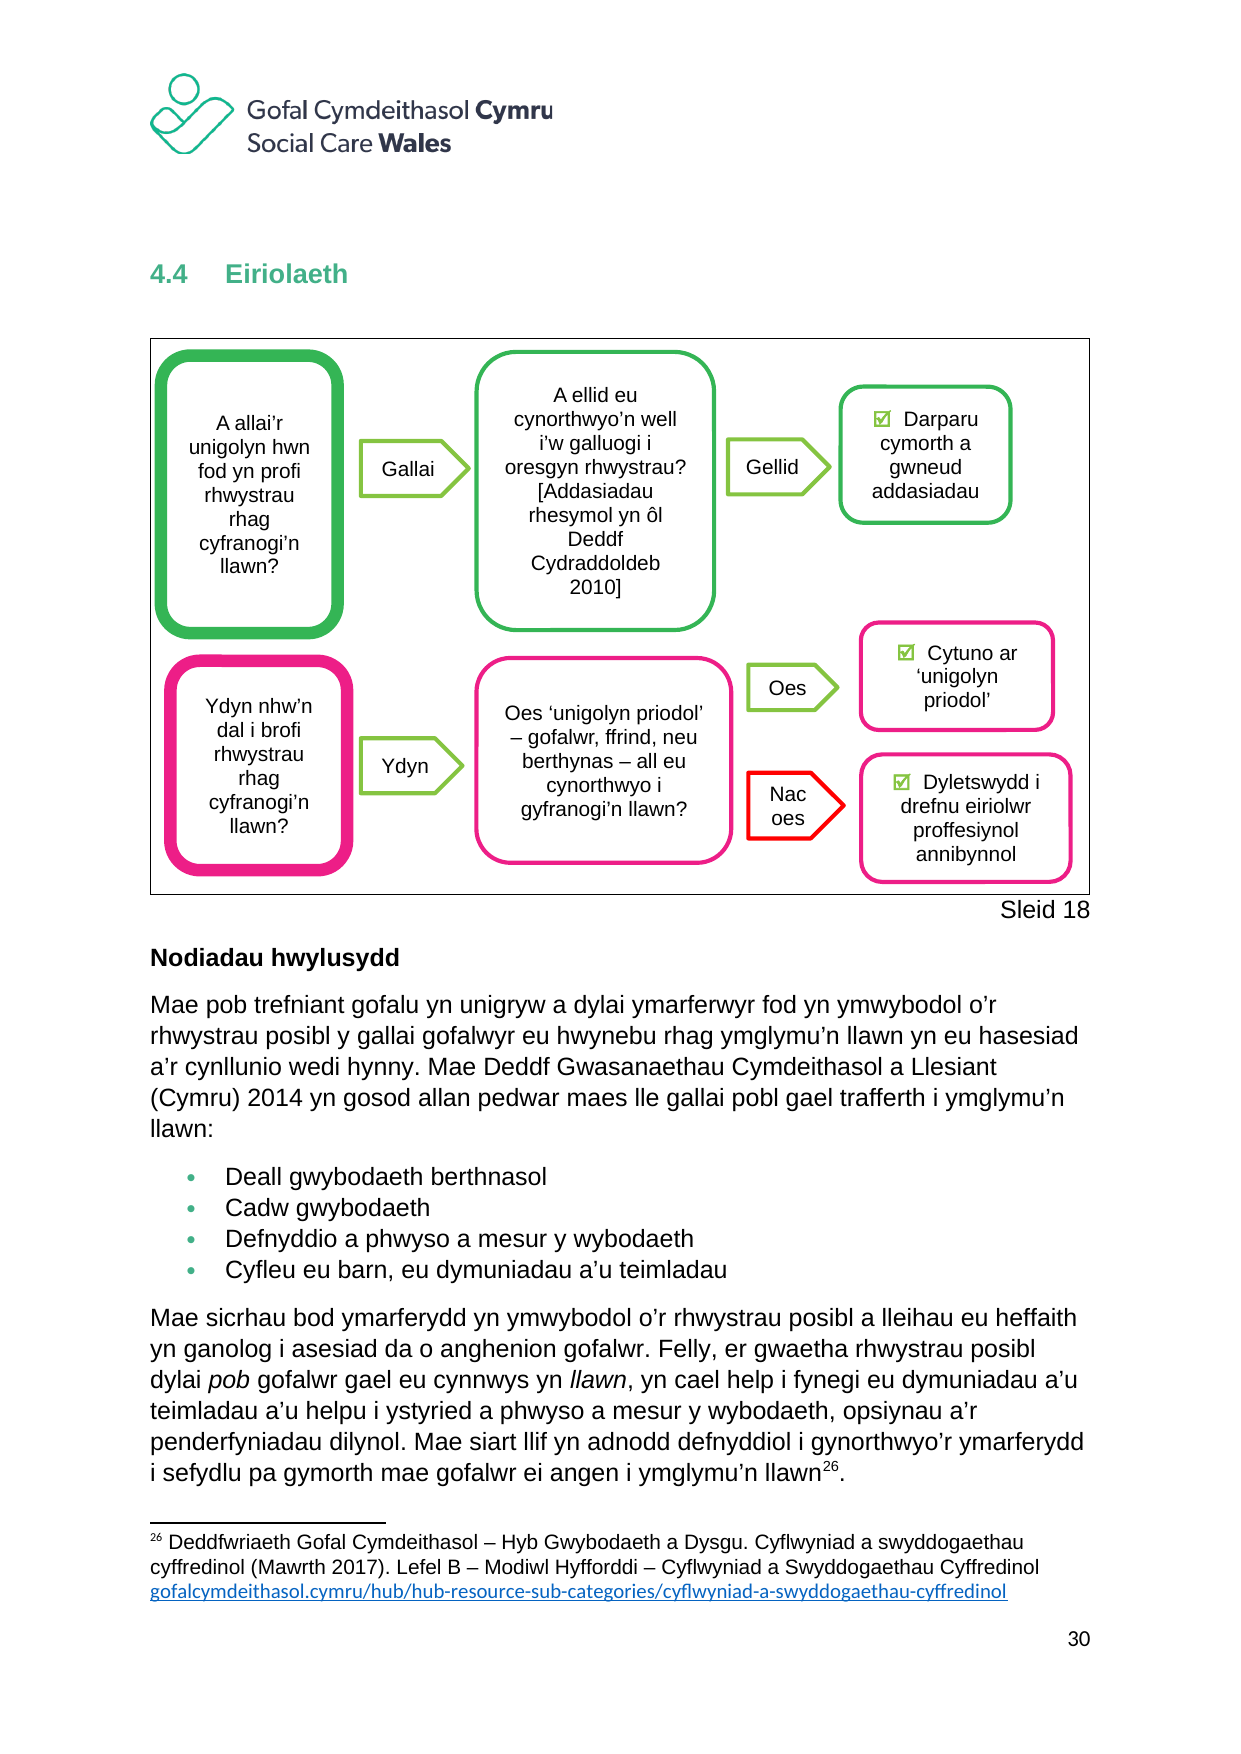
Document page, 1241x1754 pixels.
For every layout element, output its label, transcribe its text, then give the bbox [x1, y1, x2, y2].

list Deall gwybodaeth berthnasol [187, 1162, 1090, 1191]
table_header [151, 339, 1089, 894]
text Nodiadau hwylusydd [150, 943, 1090, 971]
list Cadw gwybodaeth [187, 1193, 1090, 1222]
text Sleid 18 [150, 895, 1090, 924]
list Defnyddio a phwyso a mesur y wybodaeth [187, 1224, 1090, 1253]
list Cyfleu eu barn, eu dymuniadau a’u teimladau [187, 1255, 1090, 1284]
text Mae sicrhau bod ymarferydd yn ymwybodol o’r rhwystrau posibl a lleihau eu heffaith yn ganolog i asesiad da o anghenion gofalwr. Felly, er gwaetha rhwystrau posibl dylai pob gofalwr gael eu cynnwys yn llawn, yn cael help i fynegi eu dymuniadau a’u teimladau a’u helpu i ystyried a phwyso a mesur y wybodaeth, opsiynau a’r penderfyniadau dilynol. Mae siart llif yn adnodd defnyddiol i gynorthwyo’r ymarferydd i sefydlu pa gymorth mae gofalwr ei angen i ymglymu’n llawn. [150, 1303, 1090, 1487]
text Mae pob trefniant gofalu yn unigryw a dylai ymarferwyr fod yn ymwybodol o’r rhwystrau posibl y gallai gofalwyr eu hwynebu rhag ymglymu’n llawn yn eu hasesiad a’r cynllunio wedi hynny. Mae Deddf Gwasanaethau Cymdeithasol a Llesiant (Cymru) 2014 yn gosod allan pedwar maes lle gallai pobl gael trafferth i ymglymu’n llawn: [150, 990, 1090, 1143]
subtitle Eiriolaeth [150, 258, 1090, 289]
